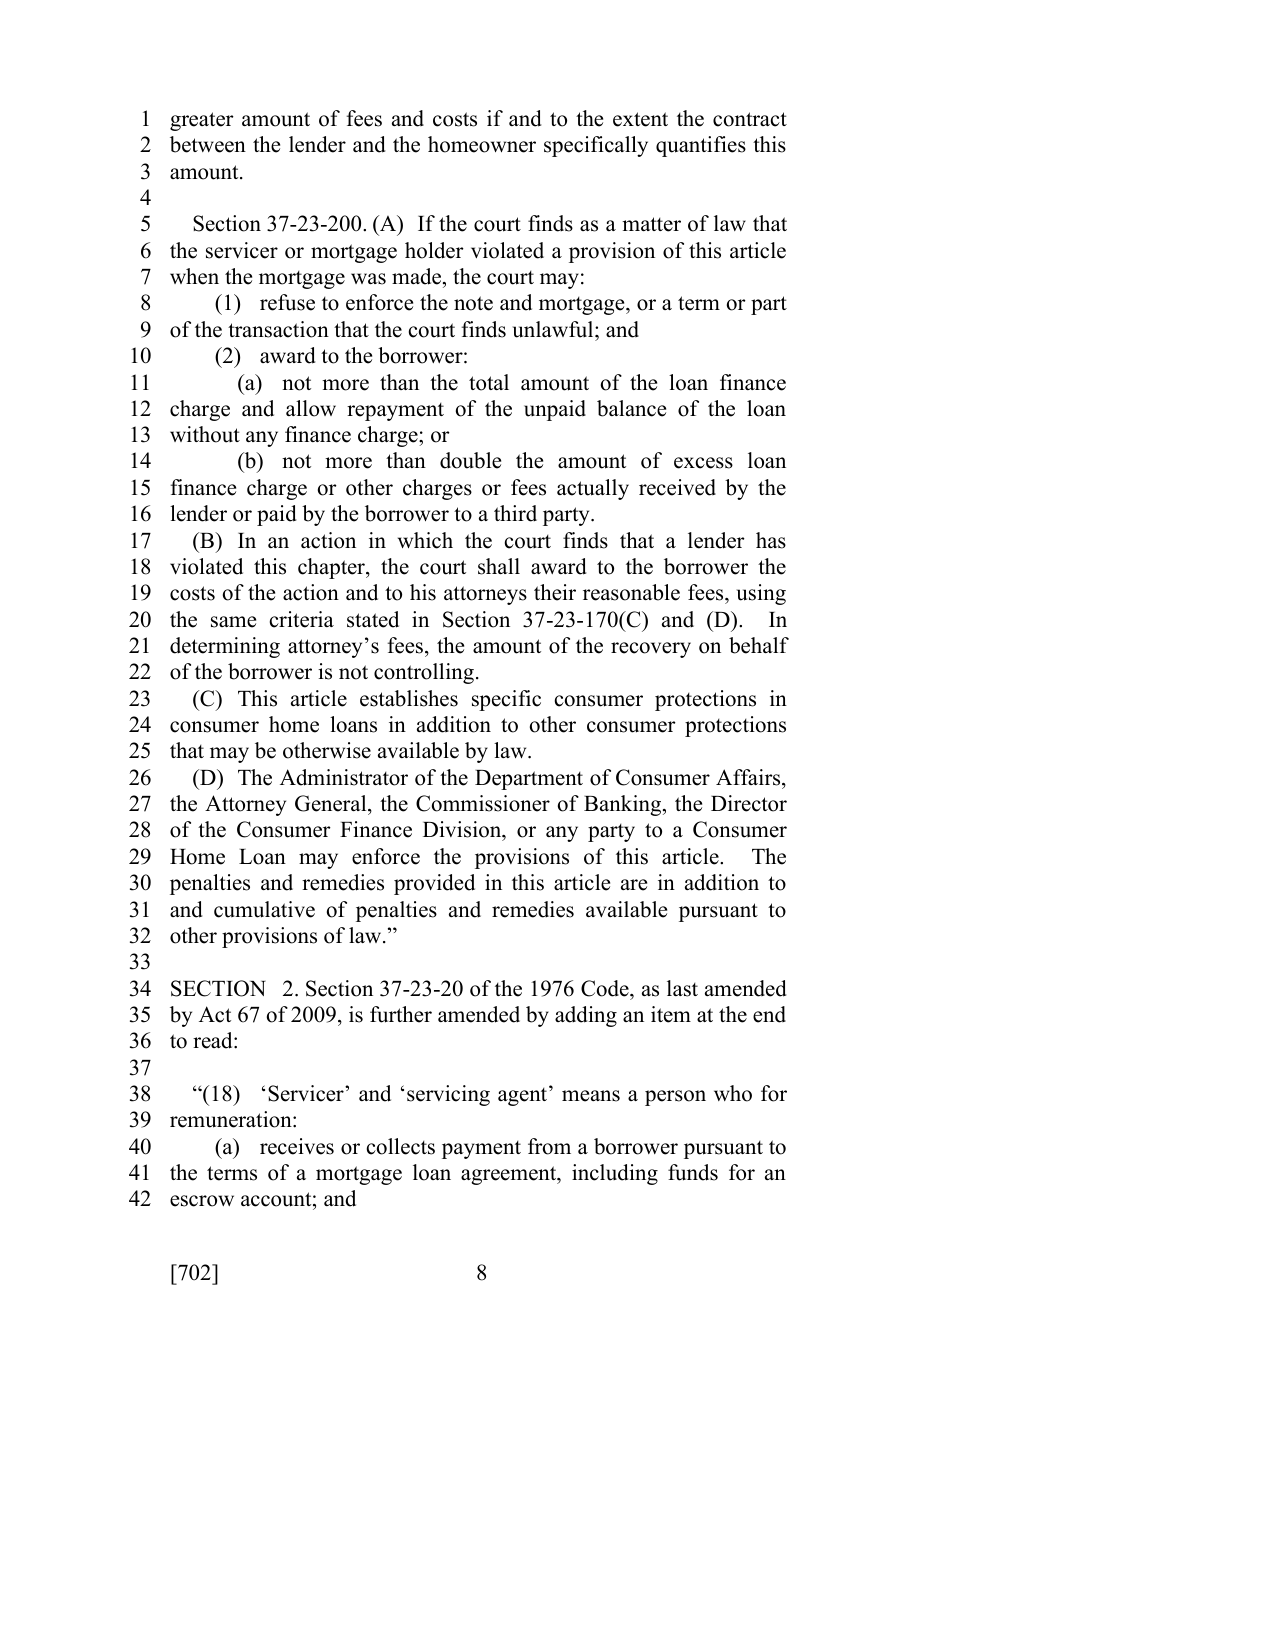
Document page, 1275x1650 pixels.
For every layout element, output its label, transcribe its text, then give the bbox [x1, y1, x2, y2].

text (B) In an action in which the court finds that a lender has violated this chapter, the court shall award to the borrower the costs of the action and to his attorneys their reasonable fees, using the same criteria stated in Section 37-23-170(C) and (D). In determining attorney’s fees, the amount of the recovery on behalf of the borrower is not controlling. [169, 527, 787, 685]
text (a) not more than the total amount of the loan finance charge and allow repayment of the unpaid balance of the loan without any finance charge; or [169, 368, 787, 448]
text “(18) ‘Servicer’ and ‘servicing agent’ means a person who for remuneration: [169, 1080, 787, 1133]
text (a) receives or collects payment from a borrower pursuant to the terms of a mortgage loan agreement, including funds for an escrow account; and [169, 1133, 787, 1212]
text (2) award to the borrower: [169, 342, 787, 368]
text Section 37-23-200. (A) If the court finds as a matter of law that the servicer or mortgage holder violated a provision of this article when the mortgage was made, the court may: [169, 210, 787, 289]
text (C) This article establishes specific consumer protections in consumer home loans in addition to other consumer protections that may be otherwise available by law. [169, 685, 787, 764]
text (b) not more than double the amount of excess loan finance charge or other charges or fees actually received by the lender or paid by the borrower to a third party. [169, 448, 787, 527]
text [169, 105, 787, 184]
text SECTION 2. Section 37-23-20 of the 1976 Code, as last amended by Act 67 of 2009, is further amended by adding an item at the end to read: [169, 975, 787, 1054]
text (1) refuse to enforce the note and mortgage, or a term or part of the transaction that the court finds unlawful; and [169, 289, 787, 342]
text (D) The Administrator of the Department of Consumer Affairs, the Attorney General, the Commissioner of Banking, the Director of the Consumer Finance Division, or any party to a Consumer Home Loan may enforce the provisions of this article. The penalties and remedies provided in this article are in addition to and cumulative of penalties and remedies available pursuant to other provisions of law.” [169, 764, 787, 948]
